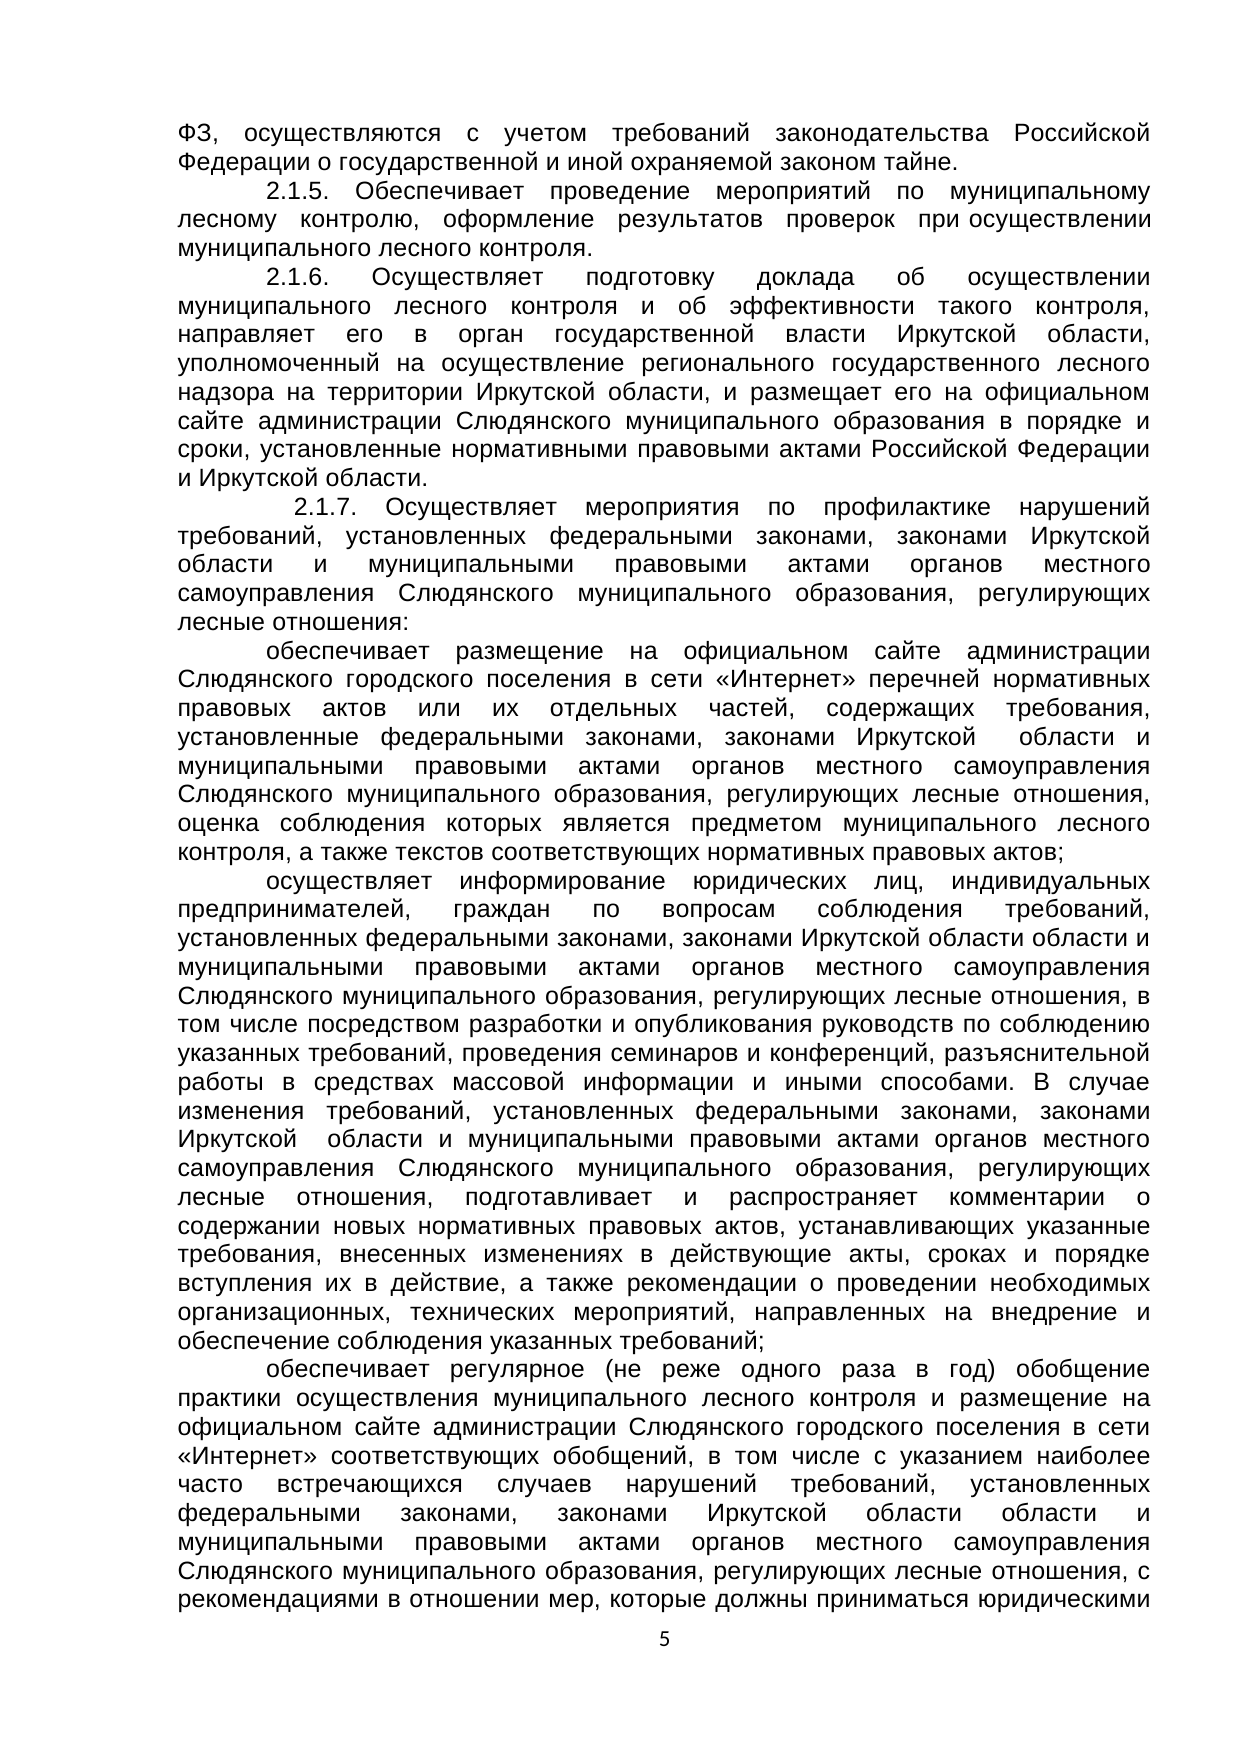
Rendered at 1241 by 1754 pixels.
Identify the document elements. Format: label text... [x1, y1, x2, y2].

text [177, 1354, 1152, 1613]
text 2.1.7. Осуществляет мероприятия по профилактике нарушений требований, установленных федеральными законами, законами Иркутской области и муниципальными правовыми актами органов местного самоуправления Слюдянского муниципального образования, регулирующих лесные отношения: [177, 492, 1152, 636]
text осуществляет информирование юридических лиц, индивидуальных предпринимателей, граждан по вопросам соблюдения требований, установленных федеральными законами, законами Иркутской области области и муниципальными правовыми актами органов местного самоуправления Слюдянского муниципального образования, регулирующих лесные отношения, в том числе посредством разработки и опубликования руководств по соблюдению указанных требований, проведения семинаров и конференций, разъяснительной работы в средствах массовой информации и иными способами. В случае изменения требований, установленных федеральными законами, законами Иркутской области и муниципальными правовыми актами органов местного самоуправления Слюдянского муниципального образования, регулирующих лесные отношения, подготавливает и распространяет комментарии о содержании новых нормативных правовых актов, устанавливающих указанные требования, внесенных изменениях в действующие акты, сроках и порядке вступления их в действие, а также рекомендации о проведении необходимых организационных, технических мероприятий, направленных на внедрение и обеспечение соблюдения указанных требований; [177, 866, 1152, 1354]
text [177, 118, 1152, 176]
text обеспечивает размещение на официальном сайте администрации Слюдянского городского поселения в сети «Интернет» перечней нормативных правовых актов или их отдельных частей, содержащих требования, установленные федеральными законами, законами Иркутской области и муниципальными правовыми актами органов местного самоуправления Слюдянского муниципального образования, регулирующих лесные отношения, оценка соблюдения которых является предметом муниципального лесного контроля, а также текстов соответствующих нормативных правовых актов; [177, 636, 1152, 866]
text 2.1.5. Обеспечивает проведение мероприятий по муниципальному лесному контролю, оформление результатов проверок при осуществлении муниципального лесного контроля. [177, 176, 1152, 262]
text 2.1.6. Осуществляет подготовку доклада об осуществлении муниципального лесного контроля и об эффективности такого контроля, направляет его в орган государственной власти Иркутской области, уполномоченный на осуществление регионального государственного лесного надзора на территории Иркутской области, и размещает его на официальном сайте администрации Слюдянского муниципального образования в порядке и сроки, установленные нормативными правовыми актами Российской Федерации и Иркутской области. [177, 262, 1152, 492]
